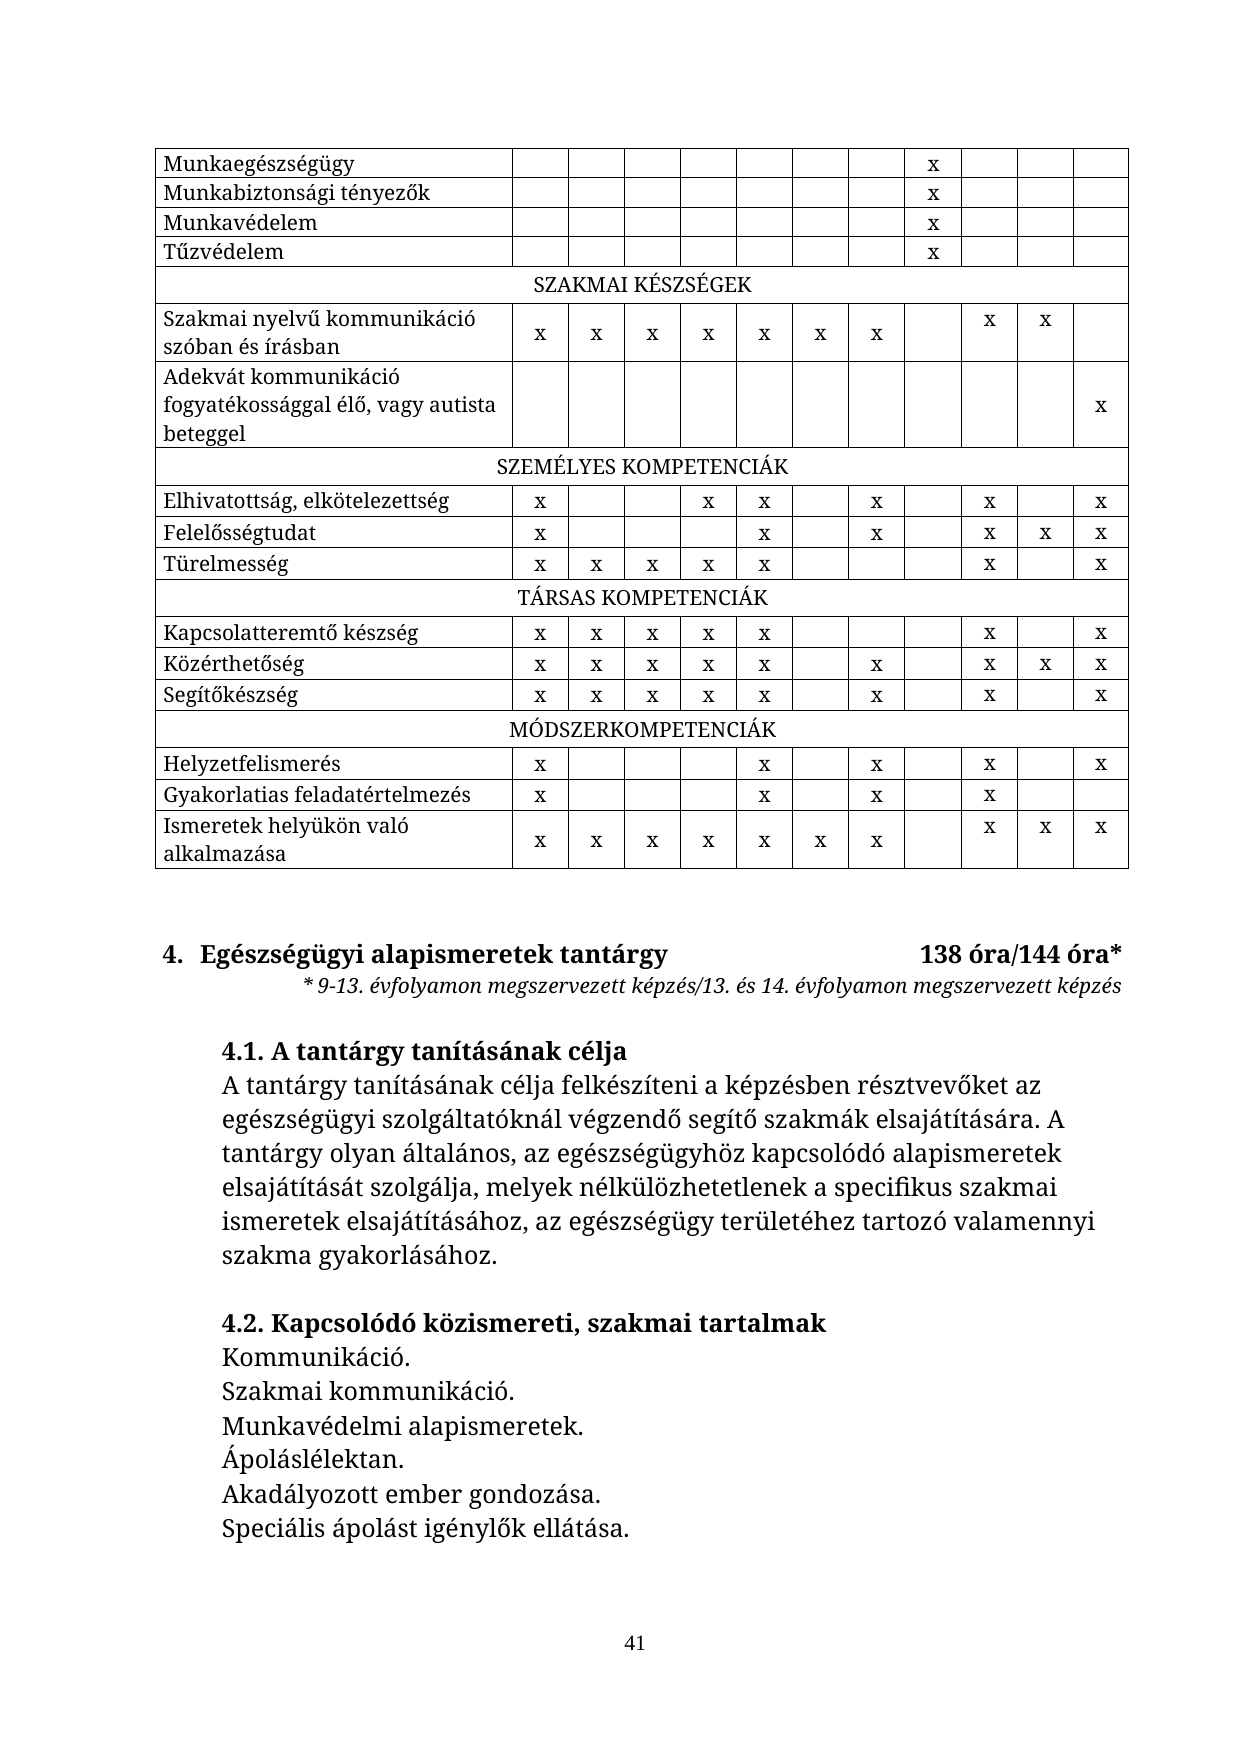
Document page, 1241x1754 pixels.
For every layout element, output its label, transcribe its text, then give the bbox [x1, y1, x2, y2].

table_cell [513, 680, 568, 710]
text Speciális ápolást igénylők ellátása. [222, 1510, 1122, 1544]
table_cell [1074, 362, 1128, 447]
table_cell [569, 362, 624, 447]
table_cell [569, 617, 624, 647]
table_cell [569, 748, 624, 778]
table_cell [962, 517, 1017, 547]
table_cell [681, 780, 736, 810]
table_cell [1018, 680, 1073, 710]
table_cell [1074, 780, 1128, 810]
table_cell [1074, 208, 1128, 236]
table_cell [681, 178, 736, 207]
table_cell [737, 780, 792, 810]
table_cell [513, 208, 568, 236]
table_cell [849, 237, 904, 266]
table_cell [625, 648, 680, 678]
text Kommunikáció. [222, 1340, 1122, 1374]
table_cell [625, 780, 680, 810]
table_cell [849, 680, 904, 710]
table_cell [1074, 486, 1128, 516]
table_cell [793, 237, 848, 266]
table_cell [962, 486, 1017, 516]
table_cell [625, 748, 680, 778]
text Munkavédelmi alapismeretek. [222, 1408, 1122, 1442]
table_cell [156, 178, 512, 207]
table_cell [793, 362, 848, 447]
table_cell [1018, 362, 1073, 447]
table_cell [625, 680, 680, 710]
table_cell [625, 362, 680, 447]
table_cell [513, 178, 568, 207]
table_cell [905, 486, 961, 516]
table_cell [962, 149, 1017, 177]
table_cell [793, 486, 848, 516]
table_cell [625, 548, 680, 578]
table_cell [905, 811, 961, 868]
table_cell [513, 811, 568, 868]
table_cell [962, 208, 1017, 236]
text Ápoláslélektan. [222, 1442, 1122, 1476]
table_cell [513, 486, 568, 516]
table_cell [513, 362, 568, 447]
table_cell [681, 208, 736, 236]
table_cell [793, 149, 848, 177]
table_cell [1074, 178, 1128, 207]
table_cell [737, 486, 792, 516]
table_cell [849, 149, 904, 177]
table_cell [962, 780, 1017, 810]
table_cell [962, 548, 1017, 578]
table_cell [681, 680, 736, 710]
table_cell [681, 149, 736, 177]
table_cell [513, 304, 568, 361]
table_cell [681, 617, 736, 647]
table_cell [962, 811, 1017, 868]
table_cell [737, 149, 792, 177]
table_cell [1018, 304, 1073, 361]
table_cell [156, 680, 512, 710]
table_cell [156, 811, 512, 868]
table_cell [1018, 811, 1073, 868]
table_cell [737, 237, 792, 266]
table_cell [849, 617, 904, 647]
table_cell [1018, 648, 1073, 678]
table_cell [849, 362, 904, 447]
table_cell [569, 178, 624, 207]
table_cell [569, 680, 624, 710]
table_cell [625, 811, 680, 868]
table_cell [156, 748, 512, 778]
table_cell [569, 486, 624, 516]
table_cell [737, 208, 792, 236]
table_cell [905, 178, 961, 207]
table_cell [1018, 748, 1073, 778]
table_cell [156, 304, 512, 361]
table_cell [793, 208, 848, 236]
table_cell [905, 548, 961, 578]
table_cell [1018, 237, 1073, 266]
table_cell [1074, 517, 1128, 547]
text * 9-13. évfolyamon megszervezett képzés/13. és 14. évfolyamon megszervezett képzés [162, 971, 1122, 999]
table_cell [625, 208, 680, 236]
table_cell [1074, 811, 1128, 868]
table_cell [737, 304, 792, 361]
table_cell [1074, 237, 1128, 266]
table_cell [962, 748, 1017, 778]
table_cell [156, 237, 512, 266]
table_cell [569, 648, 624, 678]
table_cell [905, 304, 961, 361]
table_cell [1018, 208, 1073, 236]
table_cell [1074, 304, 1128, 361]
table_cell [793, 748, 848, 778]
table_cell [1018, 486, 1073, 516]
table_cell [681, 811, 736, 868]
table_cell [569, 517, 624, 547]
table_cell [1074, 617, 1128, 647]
text Szakmai kommunikáció. [222, 1374, 1122, 1408]
list A tantárgy tanításának célja [222, 1033, 1122, 1067]
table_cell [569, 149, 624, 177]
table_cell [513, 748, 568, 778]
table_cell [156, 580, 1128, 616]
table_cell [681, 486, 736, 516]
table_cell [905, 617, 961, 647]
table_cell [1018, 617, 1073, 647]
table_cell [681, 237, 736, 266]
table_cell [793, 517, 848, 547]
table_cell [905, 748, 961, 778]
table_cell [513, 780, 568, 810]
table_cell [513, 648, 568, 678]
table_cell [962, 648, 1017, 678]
text A tantárgy tanításának célja felkészíteni a képzésben résztvevőket az egészségügyi szolgáltatóknál végzendő segítő szakmák elsajátítására. A tantárgy olyan általános, az egészségügyhöz kapcsolódó alapismeretek elsajátítását szolgálja, melyek nélkülözhetetlenek a specifikus szakmai ismeretek elsajátításához, az egészségügy területéhez tartozó valamennyi szakma gyakorlásához. [222, 1067, 1122, 1272]
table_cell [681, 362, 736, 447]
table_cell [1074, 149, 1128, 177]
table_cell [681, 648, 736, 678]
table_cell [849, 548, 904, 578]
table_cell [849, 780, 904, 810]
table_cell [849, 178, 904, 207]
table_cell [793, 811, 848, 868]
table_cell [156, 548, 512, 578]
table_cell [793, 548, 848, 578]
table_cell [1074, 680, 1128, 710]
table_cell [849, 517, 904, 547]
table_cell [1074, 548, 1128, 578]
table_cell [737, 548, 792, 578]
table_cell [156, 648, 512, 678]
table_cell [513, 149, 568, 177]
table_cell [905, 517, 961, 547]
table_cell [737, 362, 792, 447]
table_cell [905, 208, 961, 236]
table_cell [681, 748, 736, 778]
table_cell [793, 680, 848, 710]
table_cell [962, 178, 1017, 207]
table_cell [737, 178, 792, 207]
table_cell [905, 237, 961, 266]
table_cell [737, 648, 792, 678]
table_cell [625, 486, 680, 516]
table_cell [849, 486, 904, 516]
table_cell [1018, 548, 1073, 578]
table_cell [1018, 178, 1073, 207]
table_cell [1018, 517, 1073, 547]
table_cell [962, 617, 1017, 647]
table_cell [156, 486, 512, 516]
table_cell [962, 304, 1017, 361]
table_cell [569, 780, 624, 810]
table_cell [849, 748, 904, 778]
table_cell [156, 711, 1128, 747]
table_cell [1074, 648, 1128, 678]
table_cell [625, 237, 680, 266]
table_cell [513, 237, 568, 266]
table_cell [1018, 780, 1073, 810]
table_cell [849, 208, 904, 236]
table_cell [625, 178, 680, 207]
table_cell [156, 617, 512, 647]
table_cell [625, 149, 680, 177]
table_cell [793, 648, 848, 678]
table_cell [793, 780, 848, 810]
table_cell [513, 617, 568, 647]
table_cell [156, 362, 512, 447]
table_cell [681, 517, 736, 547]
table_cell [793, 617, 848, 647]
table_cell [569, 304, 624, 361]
text Akadályozott ember gondozása. [222, 1476, 1122, 1510]
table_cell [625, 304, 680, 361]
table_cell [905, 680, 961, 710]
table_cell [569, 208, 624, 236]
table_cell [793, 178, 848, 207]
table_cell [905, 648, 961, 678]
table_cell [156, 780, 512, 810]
list Egészségügyi alapismeretek tantárgy 138 óra/144 óra* [162, 937, 1122, 971]
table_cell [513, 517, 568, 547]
list Kapcsolódó közismereti, szakmai tartalmak [222, 1306, 1122, 1340]
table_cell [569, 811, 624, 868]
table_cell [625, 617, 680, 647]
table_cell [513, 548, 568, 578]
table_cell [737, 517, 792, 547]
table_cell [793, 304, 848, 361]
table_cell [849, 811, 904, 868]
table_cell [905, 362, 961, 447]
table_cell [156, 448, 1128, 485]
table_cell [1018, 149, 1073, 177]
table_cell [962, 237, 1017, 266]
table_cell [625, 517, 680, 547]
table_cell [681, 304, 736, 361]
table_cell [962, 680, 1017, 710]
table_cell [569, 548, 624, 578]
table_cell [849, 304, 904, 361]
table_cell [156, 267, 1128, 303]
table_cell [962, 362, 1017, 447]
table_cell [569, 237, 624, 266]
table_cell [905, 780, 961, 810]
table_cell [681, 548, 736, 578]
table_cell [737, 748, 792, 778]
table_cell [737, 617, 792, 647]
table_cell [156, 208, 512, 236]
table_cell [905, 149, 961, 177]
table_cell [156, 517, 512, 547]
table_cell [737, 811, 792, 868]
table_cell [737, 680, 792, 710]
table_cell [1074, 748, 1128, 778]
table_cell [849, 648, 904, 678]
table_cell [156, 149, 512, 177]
